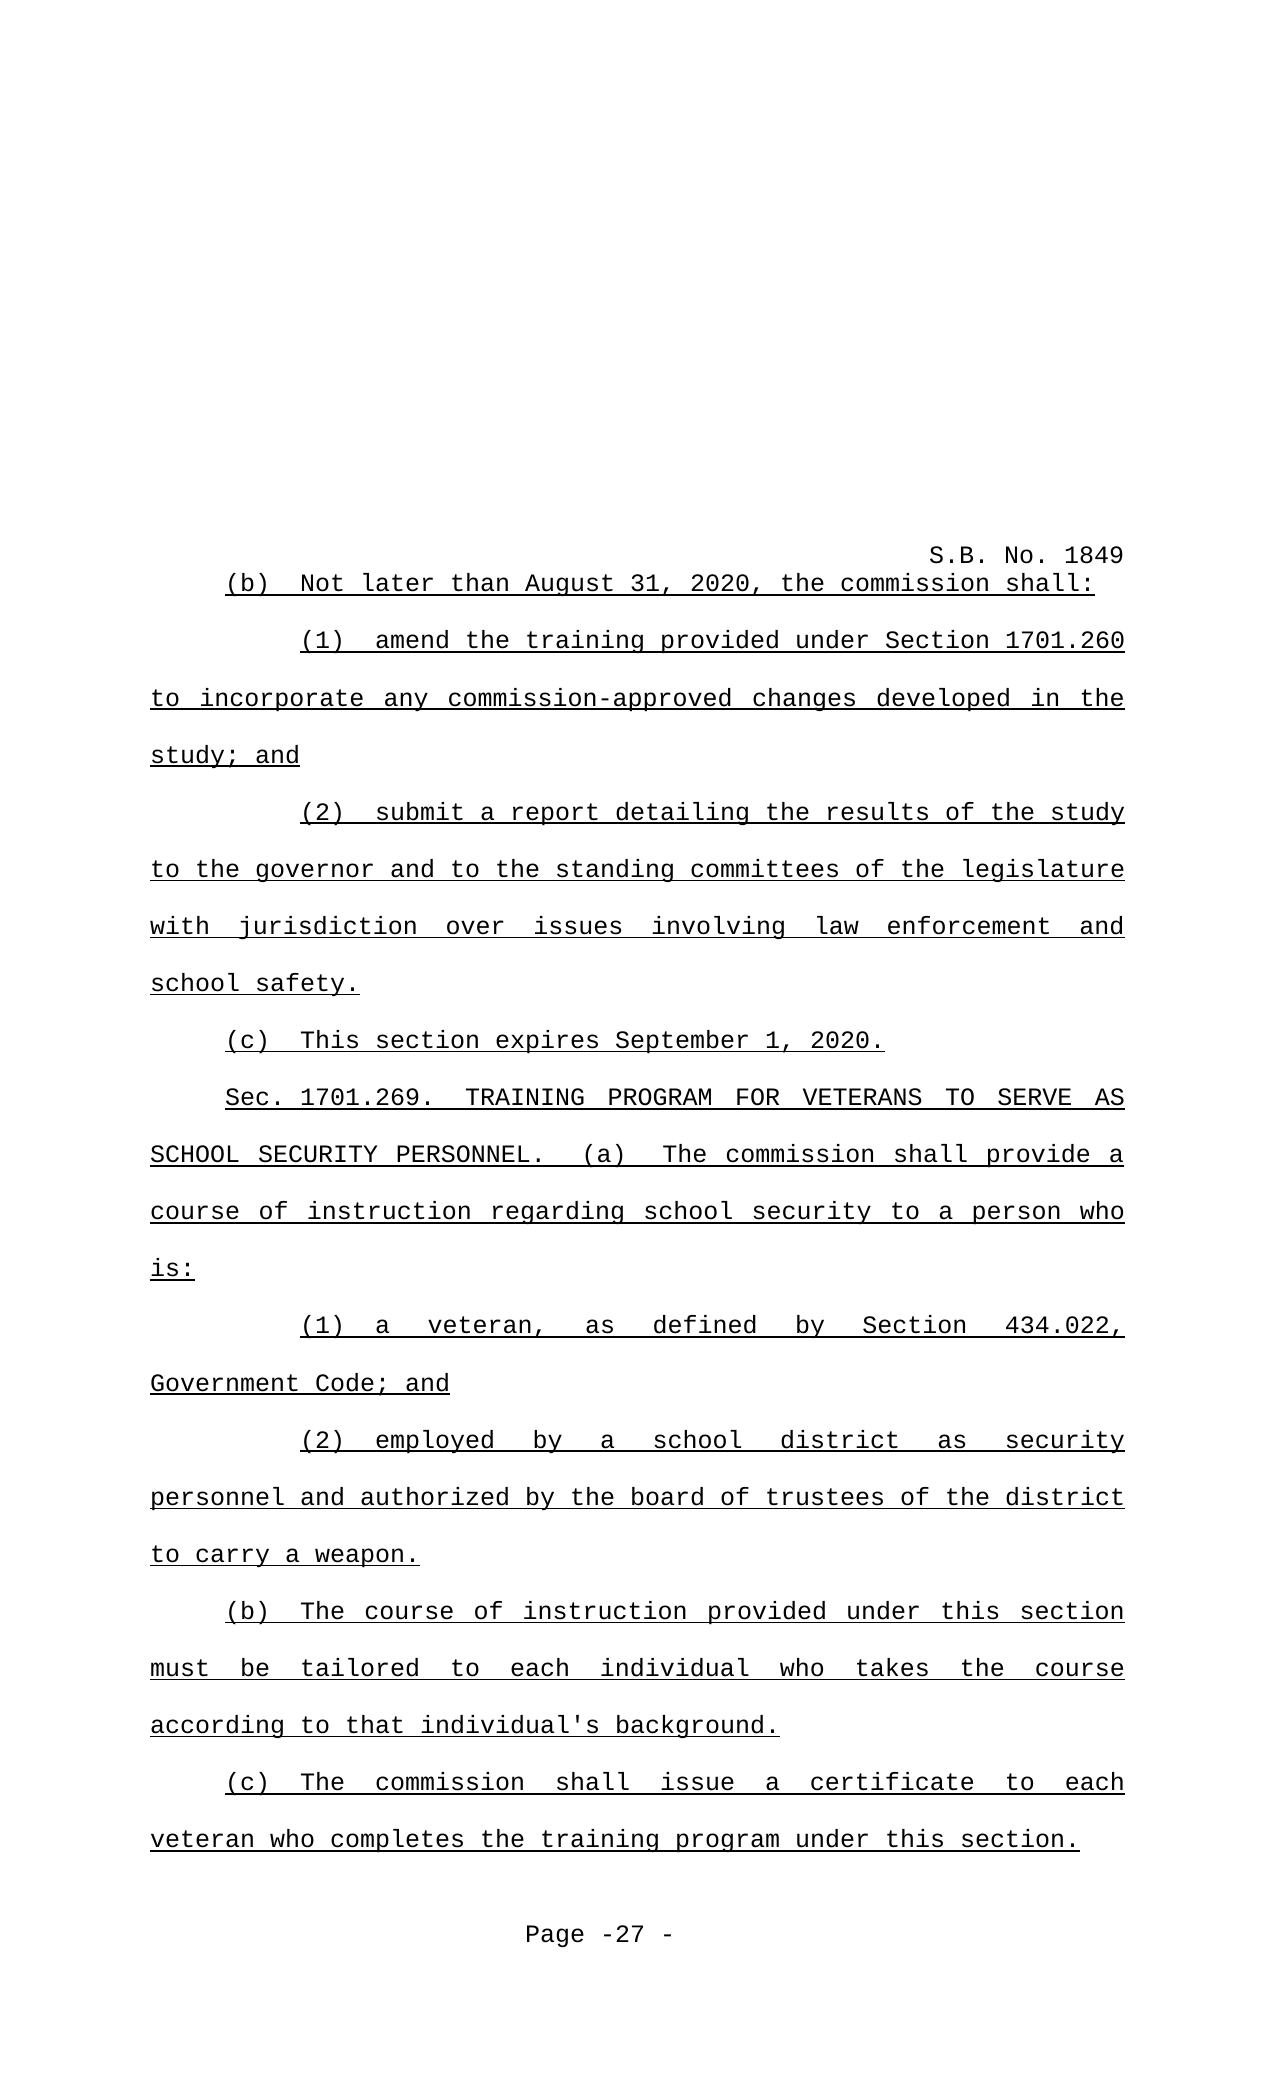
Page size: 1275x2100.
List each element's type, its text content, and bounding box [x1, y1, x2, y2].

text (b) The course of instruction provided under this section must be tailored to each individual who takes the course according to that individual's background. [150, 1680, 1125, 1741]
text (b) Not later than August 31, 2020, the commission shall: [150, 571, 1125, 599]
text (c) This section expires September 1, 2020. [150, 1027, 1125, 1056]
text (b) The course of instruction provided under this section must be tailored to each individual who takes the course according to that individual's background. [150, 1598, 1125, 1679]
text (2) submit a report detailing the results of the study to the governor and to the standing committees of the legislature with jurisdiction over issues involving law enforcement and school safety. [150, 938, 1125, 999]
text (2) submit a report detailing the results of the study to the governor and to the standing committees of the legislature with jurisdiction over issues involving law enforcement and school safety. [150, 799, 1125, 880]
text (1) amend the training provided under Section 1701.260 to incorporate any commission-approved changes developed in the study; and [150, 628, 1125, 708]
text (2) employed by a school district as security personnel and authorized by the board of trustees of the district to carry a weapon. [150, 1427, 1125, 1508]
text (1) a veteran, as defined by Section 434.022, Government Code; and [150, 1313, 1125, 1398]
text (1) amend the training provided under Section 1701.260 to incorporate any commission-approved changes developed in the study; and [150, 710, 1125, 771]
text (2) submit a report detailing the results of the study to the governor and to the standing committees of the legislature with jurisdiction over issues involving law enforcement and school safety. [150, 881, 1125, 937]
text Sec. 1701.269. TRAINING PROGRAM FOR VETERANS TO SERVE AS SCHOOL SECURITY PERSONNEL. (a) The commission shall provide a course of instruction regarding school security to a person who is: [150, 1084, 1125, 1222]
text (c) The commission shall issue a certificate to each veteran who completes the training program under this section. [150, 1769, 1125, 1855]
text (2) employed by a school district as security personnel and authorized by the board of trustees of the district to carry a weapon. [150, 1509, 1125, 1570]
text Sec. 1701.269. TRAINING PROGRAM FOR VETERANS TO SERVE AS SCHOOL SECURITY PERSONNEL. (a) The commission shall provide a course of instruction regarding school security to a person who is: [150, 1224, 1125, 1284]
